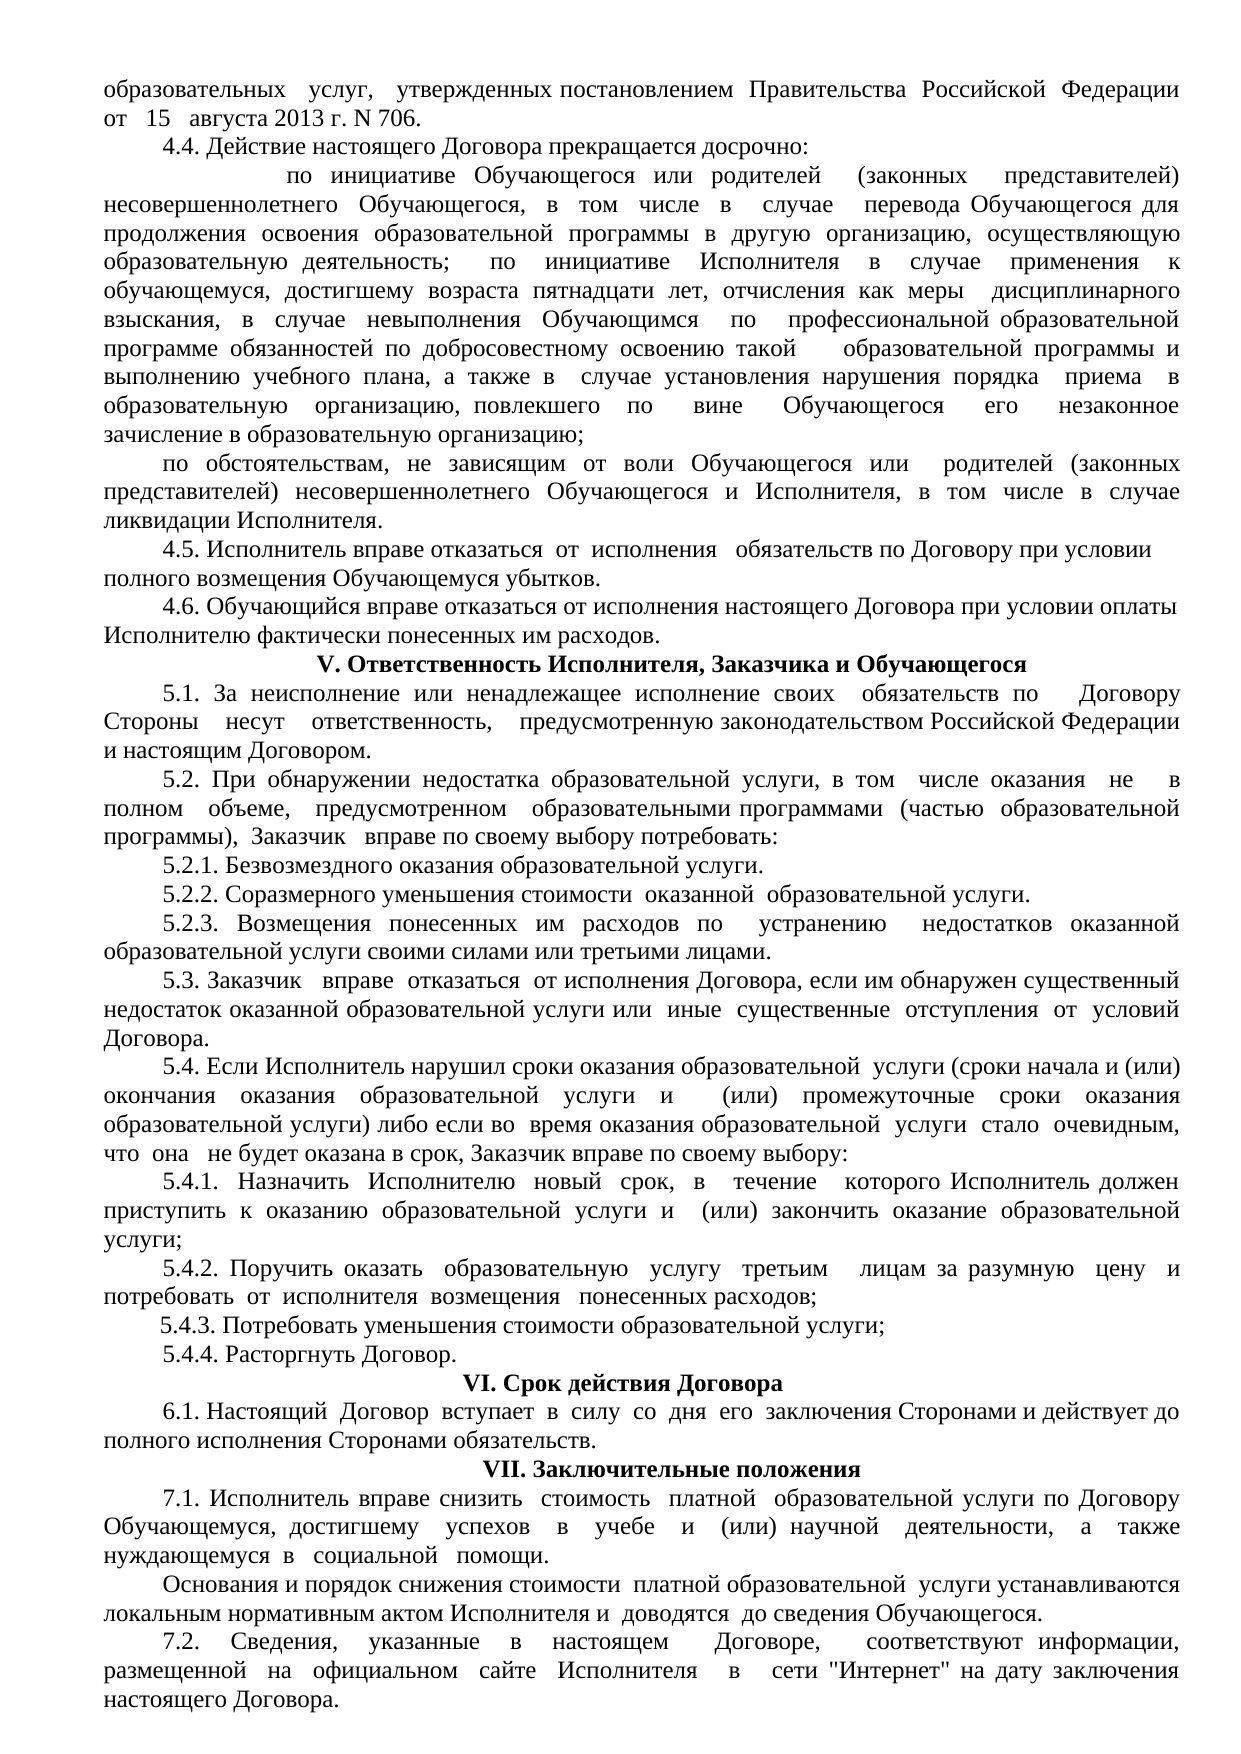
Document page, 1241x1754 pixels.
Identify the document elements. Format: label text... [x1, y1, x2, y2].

text 5.2.2. Соразмерного уменьшения стоимости оказанной образовательной услуги. [103, 879, 1181, 908]
text 5.4.3. Потребовать уменьшения стоимости образовательной услуги; [103, 1310, 1181, 1339]
text по обстоятельствам, не зависящим от воли Обучающегося или родителей (законных представителей) несовершеннолетнего Обучающегося и Исполнителя, в том числе в случае ликвидации Исполнителя. [103, 448, 1181, 534]
text V. Ответственность Исполнителя, Заказчика и Обучающегося [103, 649, 1181, 678]
text 5.1. За неисполнение или ненадлежащее исполнение своих обязательств по Договору Стороны несут ответственность, предусмотренную законодательством Российской Федерации и настоящим Договором. [103, 678, 1181, 764]
text 5.4. Если Исполнитель нарушил сроки оказания образовательной услуги (сроки начала и (или) окончания оказания образовательной услуги и (или) промежуточные сроки оказания образовательной услуги) либо если во время оказания образовательной услуги стало очевидным, что она не будет оказана в срок, Заказчик вправе по своему выбору: [103, 1051, 1181, 1166]
text VII. Заключительные положения [103, 1454, 1181, 1483]
text 5.2.3. Возмещения понесенных им расходов по устранению недостатков оказанной образовательной услуги своими силами или третьими лицами. [103, 908, 1181, 965]
text 5.4.2. Поручить оказать образовательную услугу третьим лицам за разумную цену и потребовать от исполнителя возмещения понесенных расходов; [103, 1253, 1181, 1310]
text 6.1. Настоящий Договор вступает в силу со дня его заключения Сторонами и действует до полного исполнения Сторонами обязательств. [103, 1396, 1181, 1454]
text 7.1. Исполнитель вправе снизить стоимость платной образовательной услуги по Договору Обучающемуся, достигшему успехов в учебе и (или) научной деятельности, а также нуждающемуся в социальной помощи. [103, 1483, 1181, 1569]
text VI. Срок действия Договора [103, 1368, 1181, 1396]
text 7.2. Сведения, указанные в настоящем Договоре, соответствуют информации, размещенной на официальном сайте Исполнителя в сети "Интернет" на дату заключения настоящего Договора. [103, 1626, 1181, 1713]
text 5.2. При обнаружении недостатка образовательной услуги, в том числе оказания не в полном объеме, предусмотренном образовательными программами (частью образовательной программы), Заказчик вправе по своему выбору потребовать: [103, 764, 1181, 850]
text 4.4. Действие настоящего Договора прекращается досрочно: [103, 131, 1181, 160]
text по инициативе Обучающегося или родителей (законных представителей) несовершеннолетнего Обучающегося, в том числе в случае перевода Обучающегося для продолжения освоения образовательной программы в другую организацию, осуществляющую образовательную деятельность; по инициативе Исполнителя в случае применения к обучающемуся, достигшему возраста пятнадцати лет, отчисления как меры дисциплинарного взыскания, в случае невыполнения Обучающимся по профессиональной образовательной программе обязанностей по добросовестному освоению такой образовательной программы и выполнению учебного плана, а также в случае установления нарушения порядка приема в образовательную организацию, повлекшего по вине Обучающегося его незаконное зачисление в образовательную организацию; [103, 160, 1181, 448]
text Основания и порядок снижения стоимости платной образовательной услуги устанавливаются локальным нормативным актом Исполнителя и доводятся до сведения Обучающегося. [103, 1569, 1181, 1626]
text 4.5. Исполнитель вправе отказаться от исполнения обязательств по Договору при условии полного возмещения Обучающемуся убытков. [103, 534, 1181, 591]
text 5.2.1. Безвозмездного оказания образовательной услуги. [103, 850, 1181, 879]
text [103, 74, 1181, 131]
text 5.4.1. Назначить Исполнителю новый срок, в течение которого Исполнитель должен приступить к оказанию образовательной услуги и (или) закончить оказание образовательной услуги; [103, 1166, 1181, 1253]
text 4.6. Обучающийся вправе отказаться от исполнения настоящего Договора при условии оплаты Исполнителю фактически понесенных им расходов. [103, 591, 1181, 649]
text 5.3. Заказчик вправе отказаться от исполнения Договора, если им обнаружен существенный недостаток оказанной образовательной услуги или иные существенные отступления от условий Договора. [103, 965, 1181, 1051]
text 5.4.4. Расторгнуть Договор. [103, 1339, 1181, 1368]
